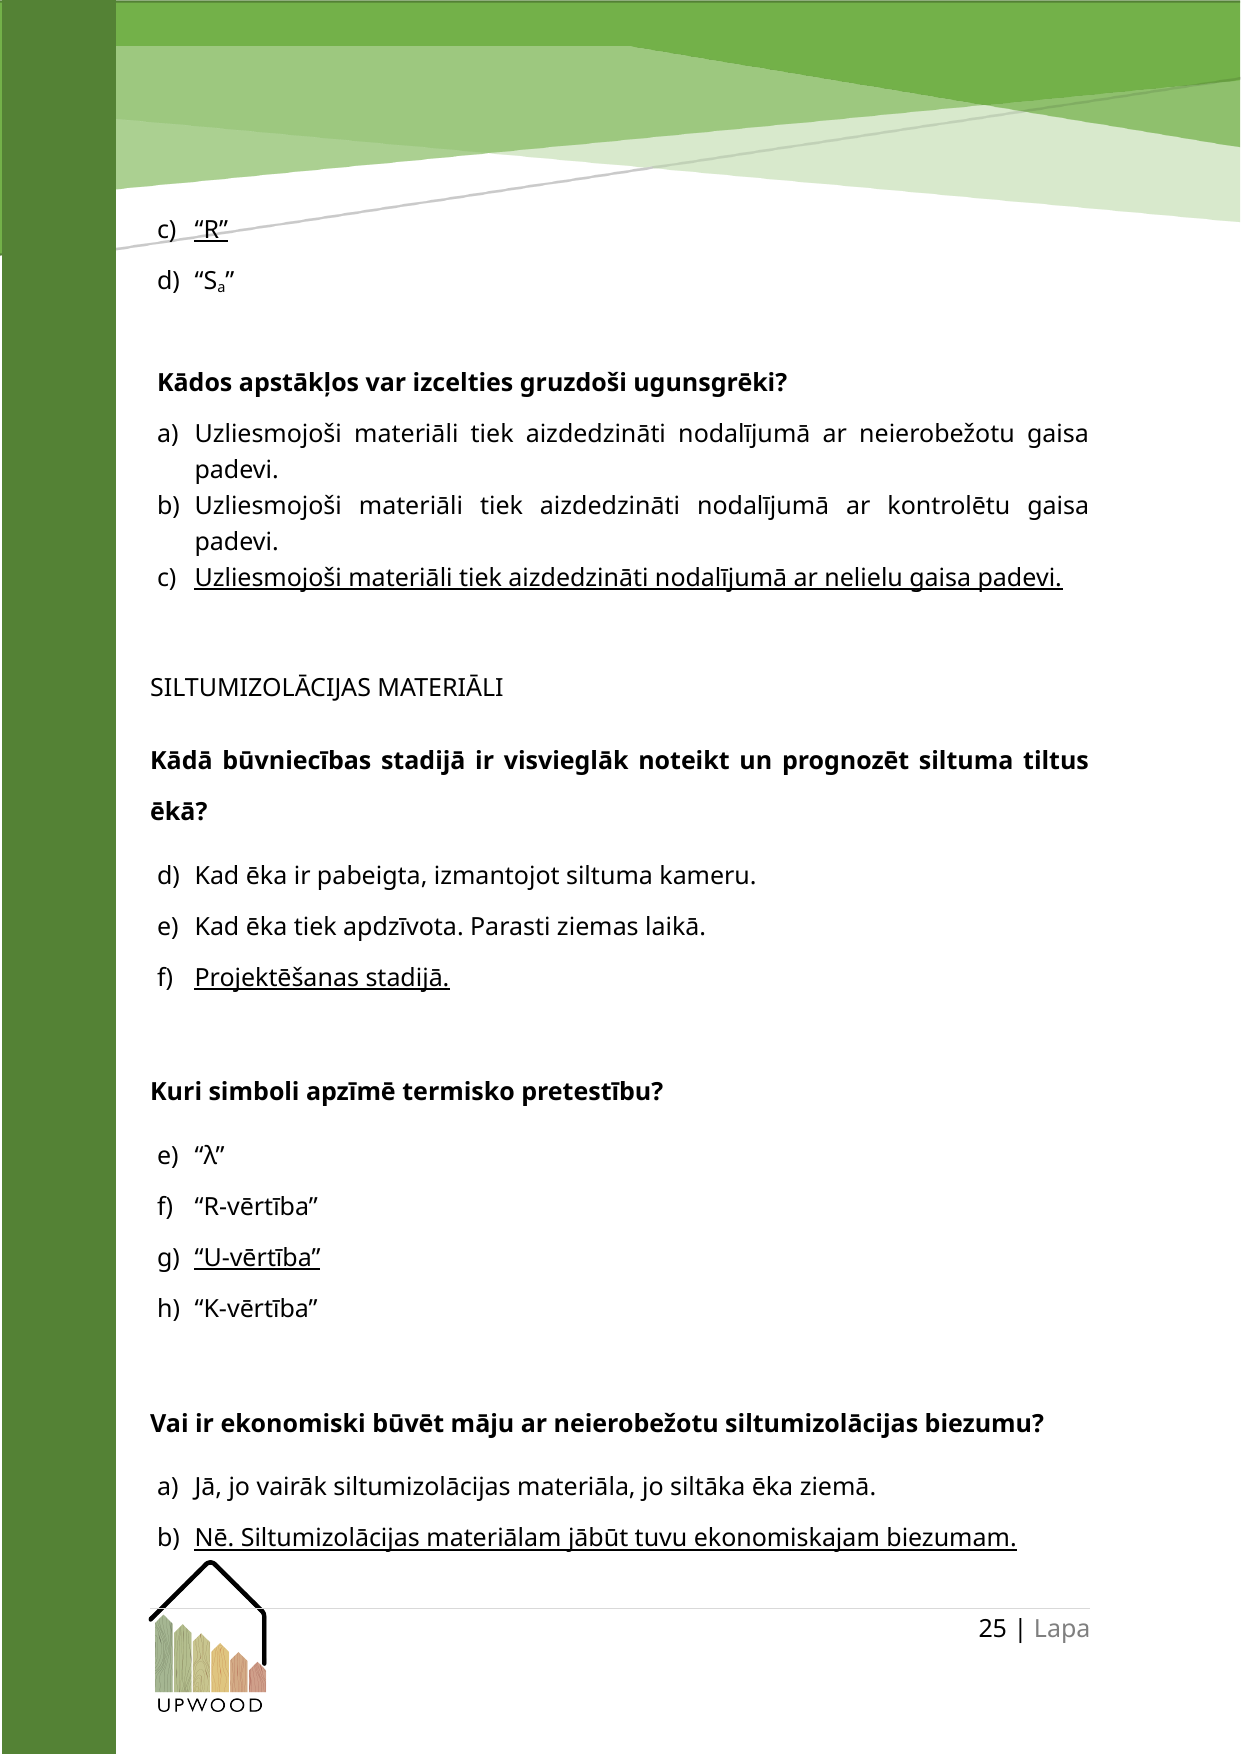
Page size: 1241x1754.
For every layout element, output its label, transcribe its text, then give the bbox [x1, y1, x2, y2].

list “Sa” [157, 262, 1090, 296]
text Vai ir ekonomiski būvēt māju ar neierobežotu siltumizolācijas biezumu? [150, 1405, 1090, 1439]
list Kad ēka ir pabeigta, izmantojot siltuma kameru. [157, 857, 1090, 891]
list Uzliesmojoši materiāli tiek aizdedzināti nodalījumā ar kontrolētu gaisa padevi. [157, 487, 1090, 558]
list Kad ēka tiek apdzīvota. Parasti ziemas laikā. [157, 908, 1090, 942]
picture [116, 46, 1241, 283]
list “R-vērtība” [157, 1188, 1090, 1223]
text Kādā būvniecības stadijā ir visvieglāk noteikt un prognozēt siltuma tiltus ēkā? [150, 743, 1090, 828]
list “λ” [157, 1137, 1090, 1172]
list Jā, jo vairāk siltumizolācijas materiāla, jo siltāka ēka ziemā. [157, 1469, 1090, 1503]
list “K-vērtība” [157, 1291, 1090, 1325]
picture [148, 1560, 267, 1712]
list Nē. Siltumizolācijas materiālam jābūt tuvu ekonomiskajam biezumam. [157, 1520, 1090, 1554]
text Kuri simboli apzīmē termisko pretestību? [150, 1074, 1090, 1108]
list “U-vērtība” [157, 1239, 1090, 1274]
text Kādos apstākļos var izcelties gruzdoši ugunsgrēki? [157, 364, 1090, 398]
list “R” [157, 211, 1090, 245]
list Uzliesmojoši materiāli tiek aizdedzināti nodalījumā ar nelielu gaisa padevi. [157, 559, 1090, 594]
text SILTUMIZOLĀCIJAS MATERIĀLI [150, 669, 1090, 703]
list Projektēšanas stadijā. [157, 959, 1090, 993]
list Uzliesmojoši materiāli tiek aizdedzināti nodalījumā ar neierobežotu gaisa padevi. [157, 415, 1090, 486]
